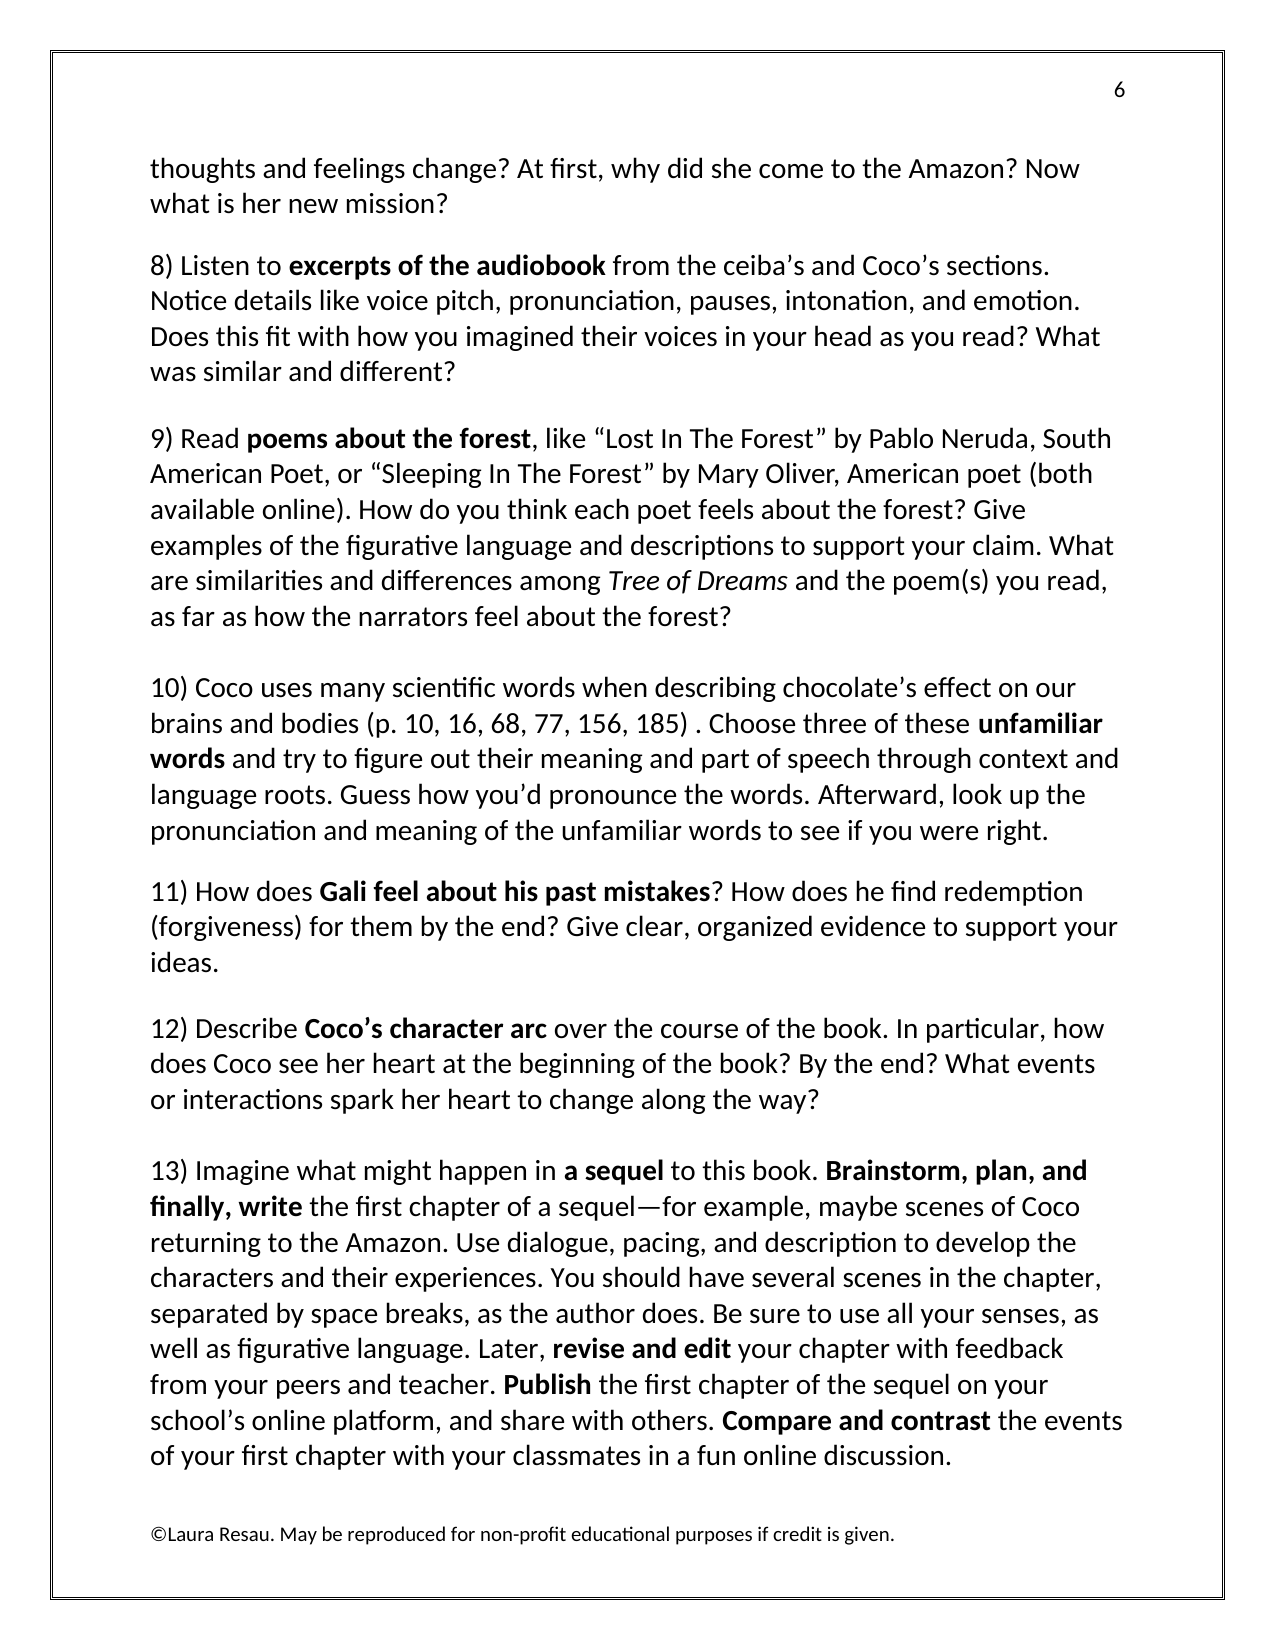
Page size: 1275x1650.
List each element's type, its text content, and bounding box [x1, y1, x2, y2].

text 9) Read poems about the forest, like “Lost In The Forest” by Pablo Neruda, South American Poet, or “Sleeping In The Forest” by Mary Oliver, American poet (both available online). How do you think each poet feels about the forest? Give examples of the figurative language and descriptions to support your claim. What are similarities and differences among Tree of Dreams and the poem(s) you read, as far as how the narrators feel about the forest? [150, 420, 1125, 633]
text 13) Imagine what might happen in a sequel to this book. Brainstorm, plan, and finally, write the first chapter of a sequel—for example, maybe scenes of Coco returning to the Amazon. Use dialogue, pacing, and description to develop the characters and their experiences. You should have several scenes in the chapter, separated by space breaks, as the author does. Be sure to use all your senses, as well as figurative language. Later, revise and edit your chapter with feedback from your peers and teacher. Publish the first chapter of the sequel on your school’s online platform, and share with others. Compare and contrast the events of your first chapter with your classmates in a fun online discussion. [150, 1152, 1125, 1473]
text 12) Describe Coco’s character arc over the course of the book. In particular, how does Coco see her heart at the beginning of the book? By the end? What events or interactions spark her heart to change along the way? [150, 1010, 1125, 1117]
text 8) Listen to excerpts of the audiobook from the ceiba’s and Coco’s sections. Notice details like voice pitch, pronunciation, pauses, intonation, and emotion. Does this fit with how you imagined their voices in your head as you read? What was similar and different? [150, 247, 1125, 389]
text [150, 150, 1125, 221]
text 11) How does Gali feel about his past mistakes? How does he find redemption (forgiveness) for them by the end? Give clear, organized evidence to support your ideas. [150, 873, 1125, 979]
text 10) Coco uses many scientific words when describing chocolate’s effect on our brains and bodies (p. 10, 16, 68, 77, 156, 185) . Choose three of these unfamiliar words and try to figure out their meaning and part of speech through context and language roots. Guess how you’d pronounce the words. Afterward, look up the pronunciation and meaning of the unfamiliar words to see if you were right. [150, 669, 1125, 847]
